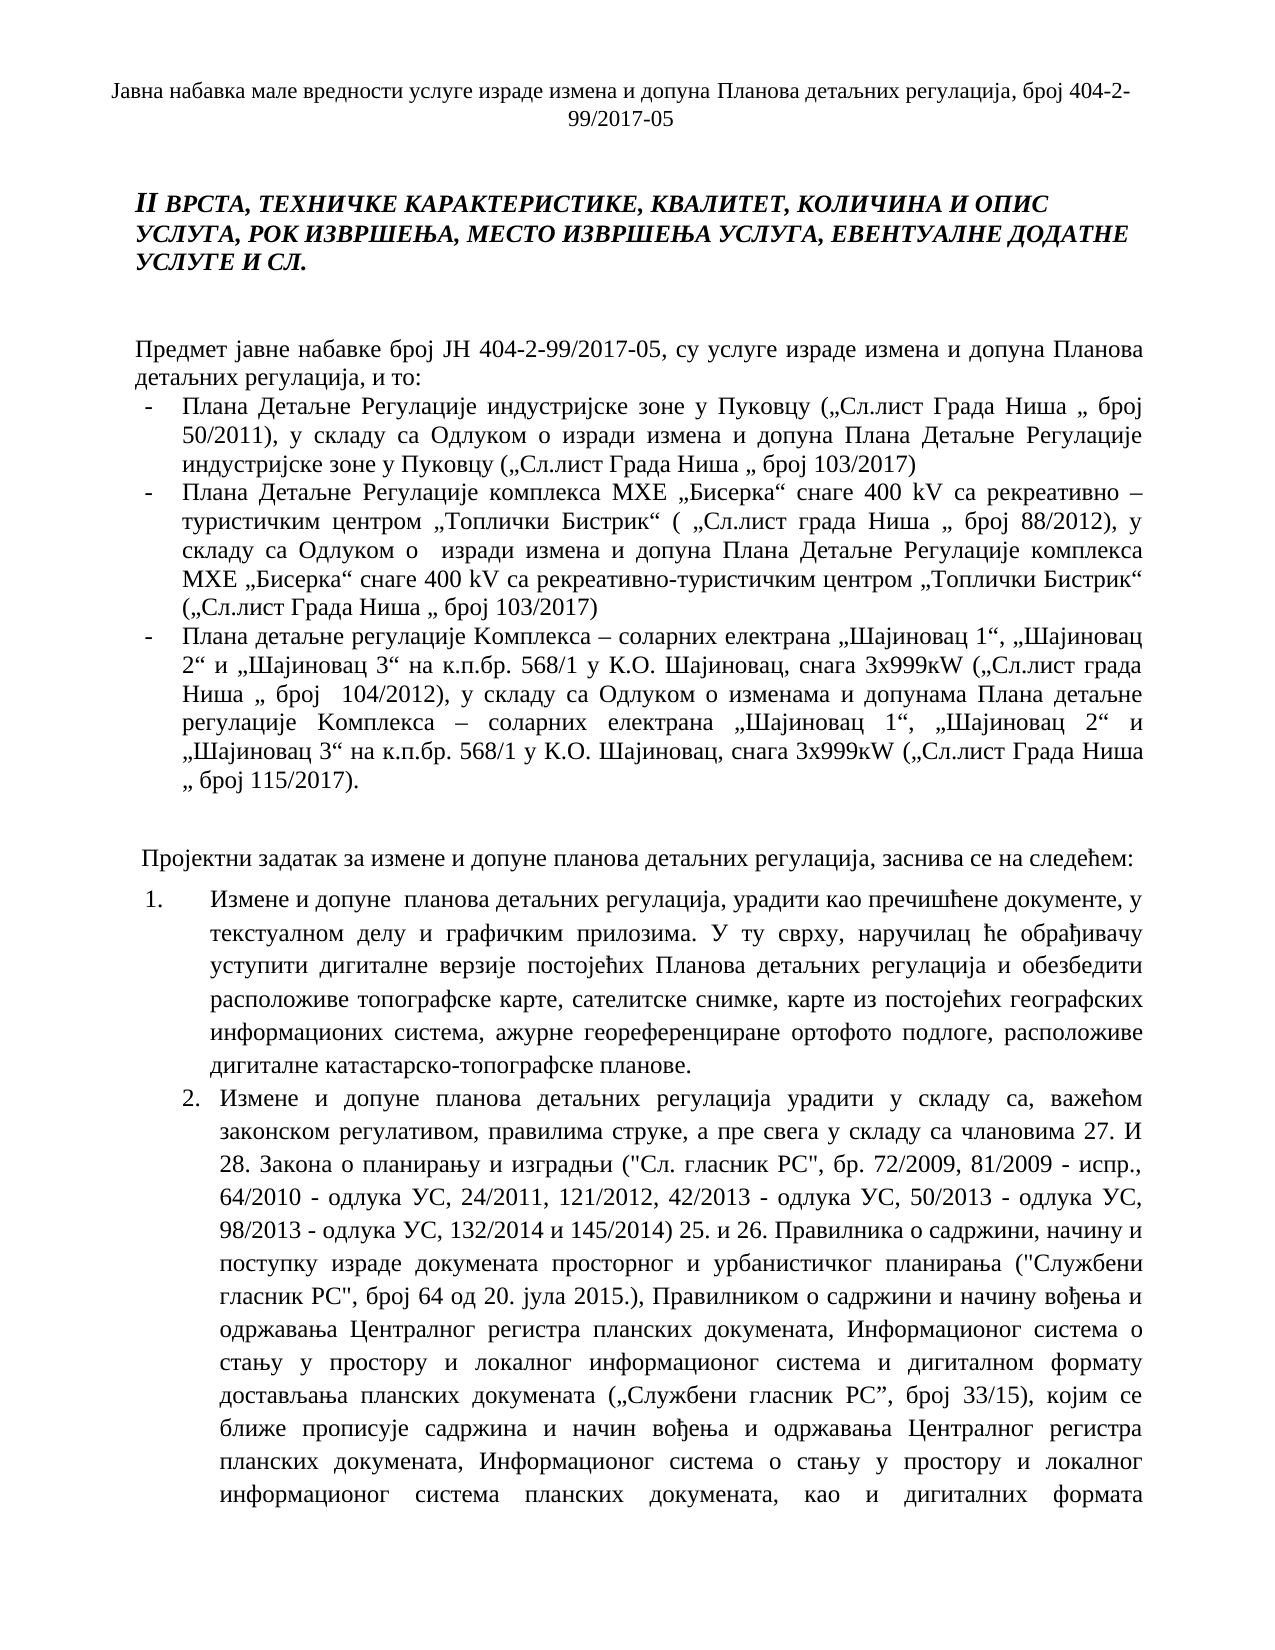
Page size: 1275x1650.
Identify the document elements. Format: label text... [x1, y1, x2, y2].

list Плана Детаљне Регулације комплекса МХЕ „Бисерка“ снаге 400 kV са рекреативно – туристичким центром „Топлички Бистрик“ ( „Сл.лист града Ниша „ број 88/2012), у складу са Одлуком о изради измена и допуна Плана Детаљне Регулације комплекса МХЕ „Бисерка“ снаге 400 kV са рекреативно-туристичким центром „Топлички Бистрик“ („Сл.лист Града Ниша „ број 103/2017) [144, 477, 1144, 621]
list Измене и допуне планова детаљних регулација, урадити као пречишћене документе, у текстуалном делу и графичким прилозима. У ту сврху, наручилац ће обрађивачу уступити дигиталне верзије постојећих Планова детаљних регулација и обезбедити расположиве топографске карте, сателитске снимке, карте из постојећих географских информационих система, ажурне геореференциране ортофото подлоге, расположиве дигиталне катастарско-топографскe плановe. [144, 884, 1144, 1078]
list Плана Детаљне Регулације индустријске зоне у Пуковцу („Сл.лист Града Ниша „ број 50/2011), у складу са Одлуком о изради измена и допуна Плана Детаљне Регулације индустријске зоне у Пуковцу („Сл.лист Града Ниша „ број 103/2017) [144, 391, 1144, 477]
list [182, 1083, 1144, 1508]
text Пројектни задатак за измене и допуне планова детаљних регулација, заснива се на следећем: [135, 843, 1144, 872]
text II ВРСТА, ТЕХНИЧКЕ КАРАКТЕРИСТИКЕ, КВАЛИТЕТ, КОЛИЧИНА И ОПИС УСЛУГА, РОК ИЗВРШЕЊА, МЕСТО ИЗВРШЕЊА УСЛУГА, ЕВЕНТУАЛНЕ ДОДАТНЕ УСЛУГЕ И СЛ. [135, 185, 1144, 276]
text Предмет јавне набавке број ЈН 404-2-99/2017-05, су услуге израде измена и допуна Планова детаљних регулација, и то: [135, 334, 1144, 391]
list Плана детаљне регулације Kомплекса – соларних електрана „Шаjиновац 1“, „Шаjиновац 2“ и „Шајиновац 3“ на к.п.бр. 568/1 у К.О. Шајиновац, снага 3x999кW („Сл.лист града Ниша „ број 104/2012), у складу са Одлуком о изменама и допунама Плана детаљне регулације Kомплекса – соларних електрана „Шаjиновац 1“, „Шаjиновац 2“ и „Шајиновац 3“ на к.п.бр. 568/1 у К.О. Шајиновац, снага 3x999кW („Сл.лист Града Ниша „ број 115/2017). [144, 621, 1144, 794]
